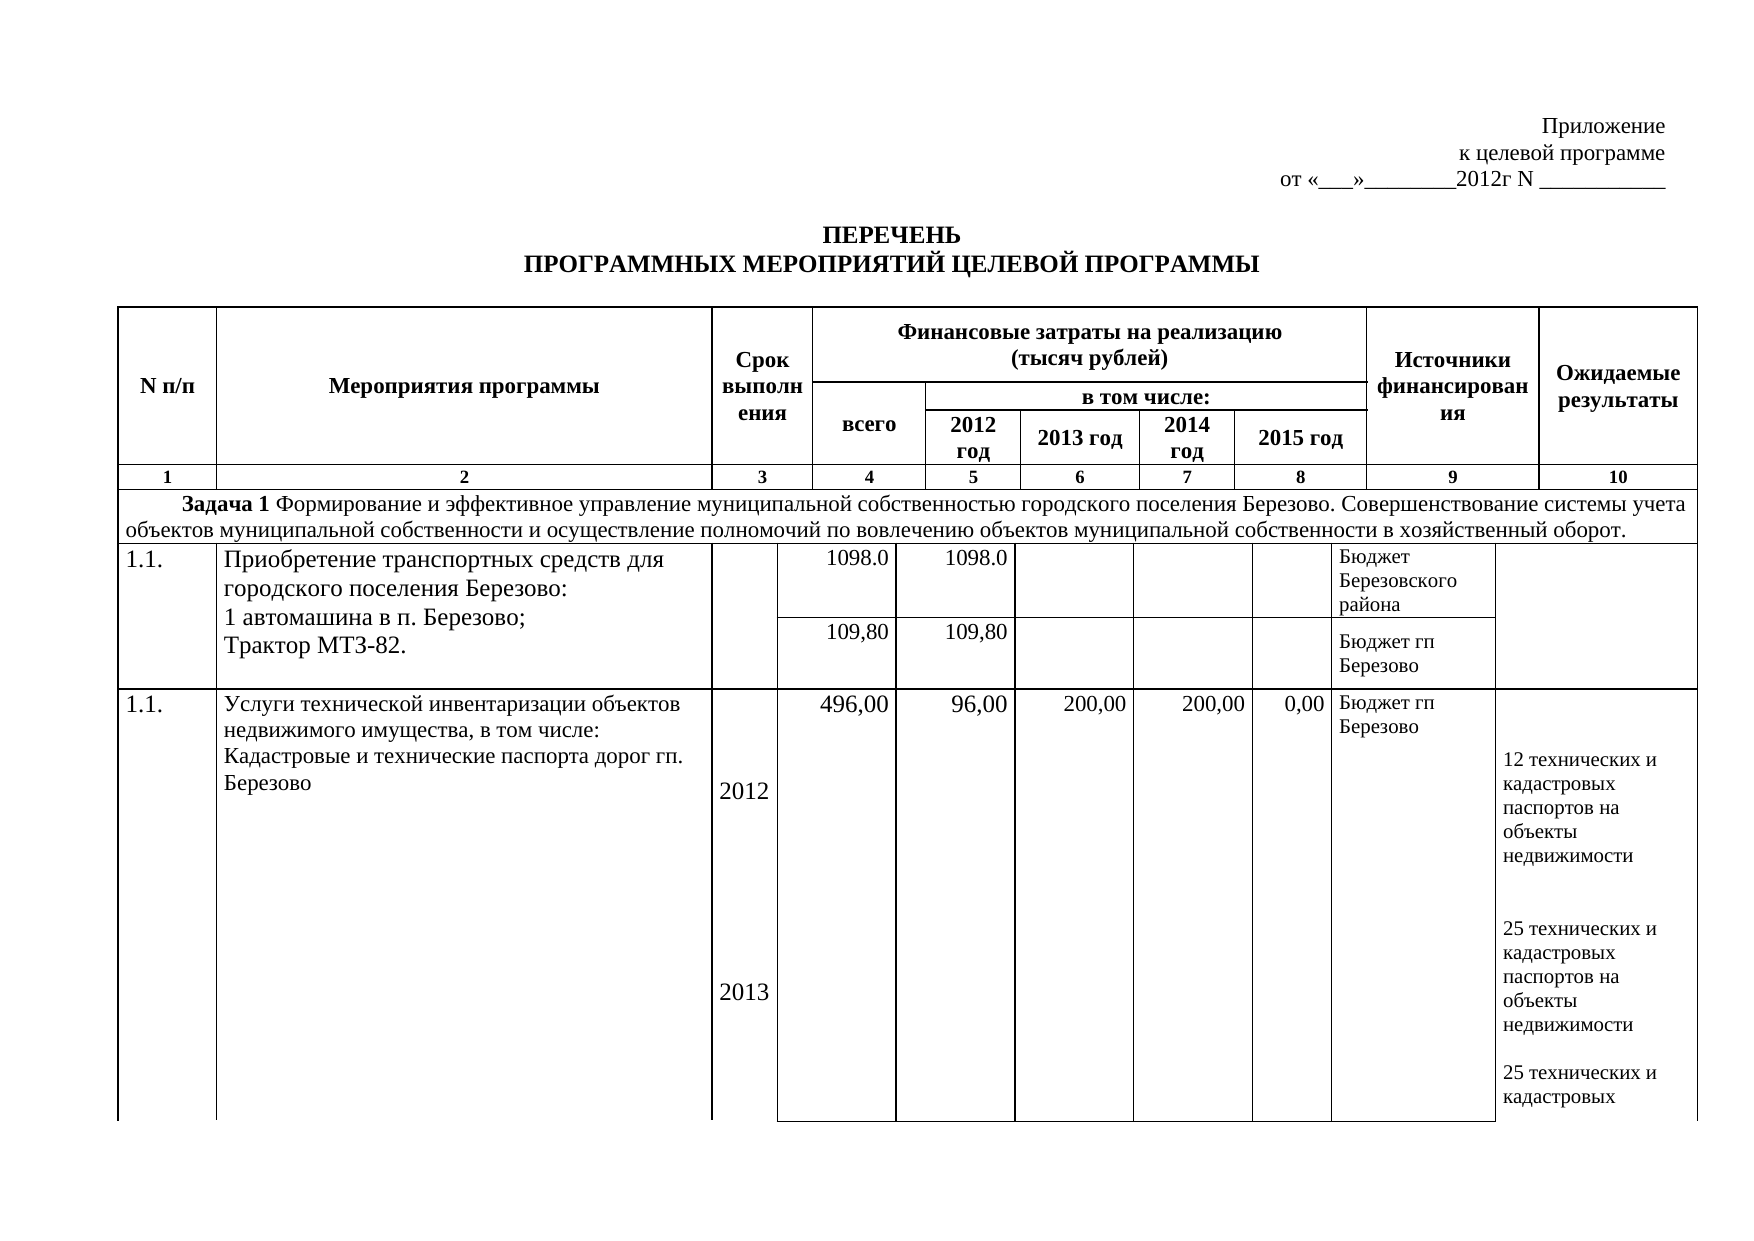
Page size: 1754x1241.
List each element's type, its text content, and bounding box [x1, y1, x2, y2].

title ПРОГРАММНЫХ МЕРОПРИЯТИЙ ЦЕЛЕВОЙ ПРОГРАММЫ [118, 249, 1665, 277]
table_cell [1253, 618, 1331, 688]
table_cell 9 [1367, 465, 1538, 488]
table_cell 8 [1235, 465, 1366, 488]
table_cell [1253, 544, 1331, 616]
text Приложение [118, 112, 1665, 138]
table_header Финансовые затраты на реализацию (тысяч рублей) [813, 308, 1366, 381]
text от «___»________2012г N ___________ [118, 165, 1665, 191]
table_header Ожидаемые результаты [1540, 308, 1697, 463]
table_cell 3 [713, 465, 812, 488]
table_cell Приобретение транспортных средств для городского поселения Березово: 1 автомашина в п. Березово; Трактор МТЗ-82. [217, 544, 711, 688]
table_cell 7 [1140, 465, 1234, 488]
table_cell 2 [217, 465, 711, 488]
table_cell [1496, 544, 1697, 688]
table_cell 1.1. [119, 544, 216, 688]
table_cell [713, 544, 777, 688]
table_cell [1496, 690, 1697, 1121]
table_cell 2014 год [1140, 411, 1234, 463]
table_header Мероприятия программы [217, 308, 711, 463]
table_cell 109,80 [778, 618, 895, 688]
table_cell 0,00 [1253, 690, 1331, 1121]
table_cell 1098.0 [778, 544, 895, 616]
table_cell в том числе: [926, 383, 1366, 409]
table_header N п/п [119, 308, 216, 463]
table_cell Бюджет гп Березово [1332, 618, 1495, 688]
table_cell [1016, 618, 1133, 688]
table_cell 6 [1021, 465, 1139, 488]
table_cell Бюджет гп Березово [1332, 690, 1495, 1121]
table_header Срок выполнения [713, 308, 812, 463]
table_cell 200,00 [1016, 690, 1133, 1121]
table_cell 1098.0 [897, 544, 1014, 616]
table_header Источники финансирования [1367, 308, 1538, 463]
table_cell 2013 год [1021, 411, 1139, 463]
table_cell 2012 год [926, 411, 1020, 463]
text к целевой программе [118, 138, 1665, 165]
table_cell 4 [813, 465, 925, 488]
table_cell всего [813, 383, 925, 463]
table_cell 2015 год [1235, 411, 1366, 463]
table_cell 96,00 [897, 690, 1014, 1121]
table_cell Задача 1 Формирование и эффективное управление муниципальной собственностью городского поселения Березово. Совершенствование системы учета объектов муниципальной собственности и осуществление полномочий по вовлечению объектов муниципальной собственности в хозяйственный оборот. [119, 490, 1697, 543]
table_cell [216, 690, 712, 1121]
table_cell [1134, 618, 1252, 688]
title ПЕРЕЧЕНЬ [118, 220, 1665, 249]
table_cell Бюджет Березовского района [1332, 544, 1495, 616]
table_cell [1016, 544, 1133, 616]
table_cell [1134, 544, 1252, 616]
table_cell 109,80 [897, 618, 1014, 688]
table_cell 1.1. [119, 690, 216, 1121]
table_cell 1 [119, 465, 216, 488]
table_cell 10 [1540, 465, 1697, 488]
table_cell 5 [926, 465, 1020, 488]
table_cell 2012 2013 2014 2015 [712, 690, 777, 1121]
table_cell 496,00 [778, 690, 895, 1121]
table_cell 200,00 [1134, 690, 1252, 1121]
